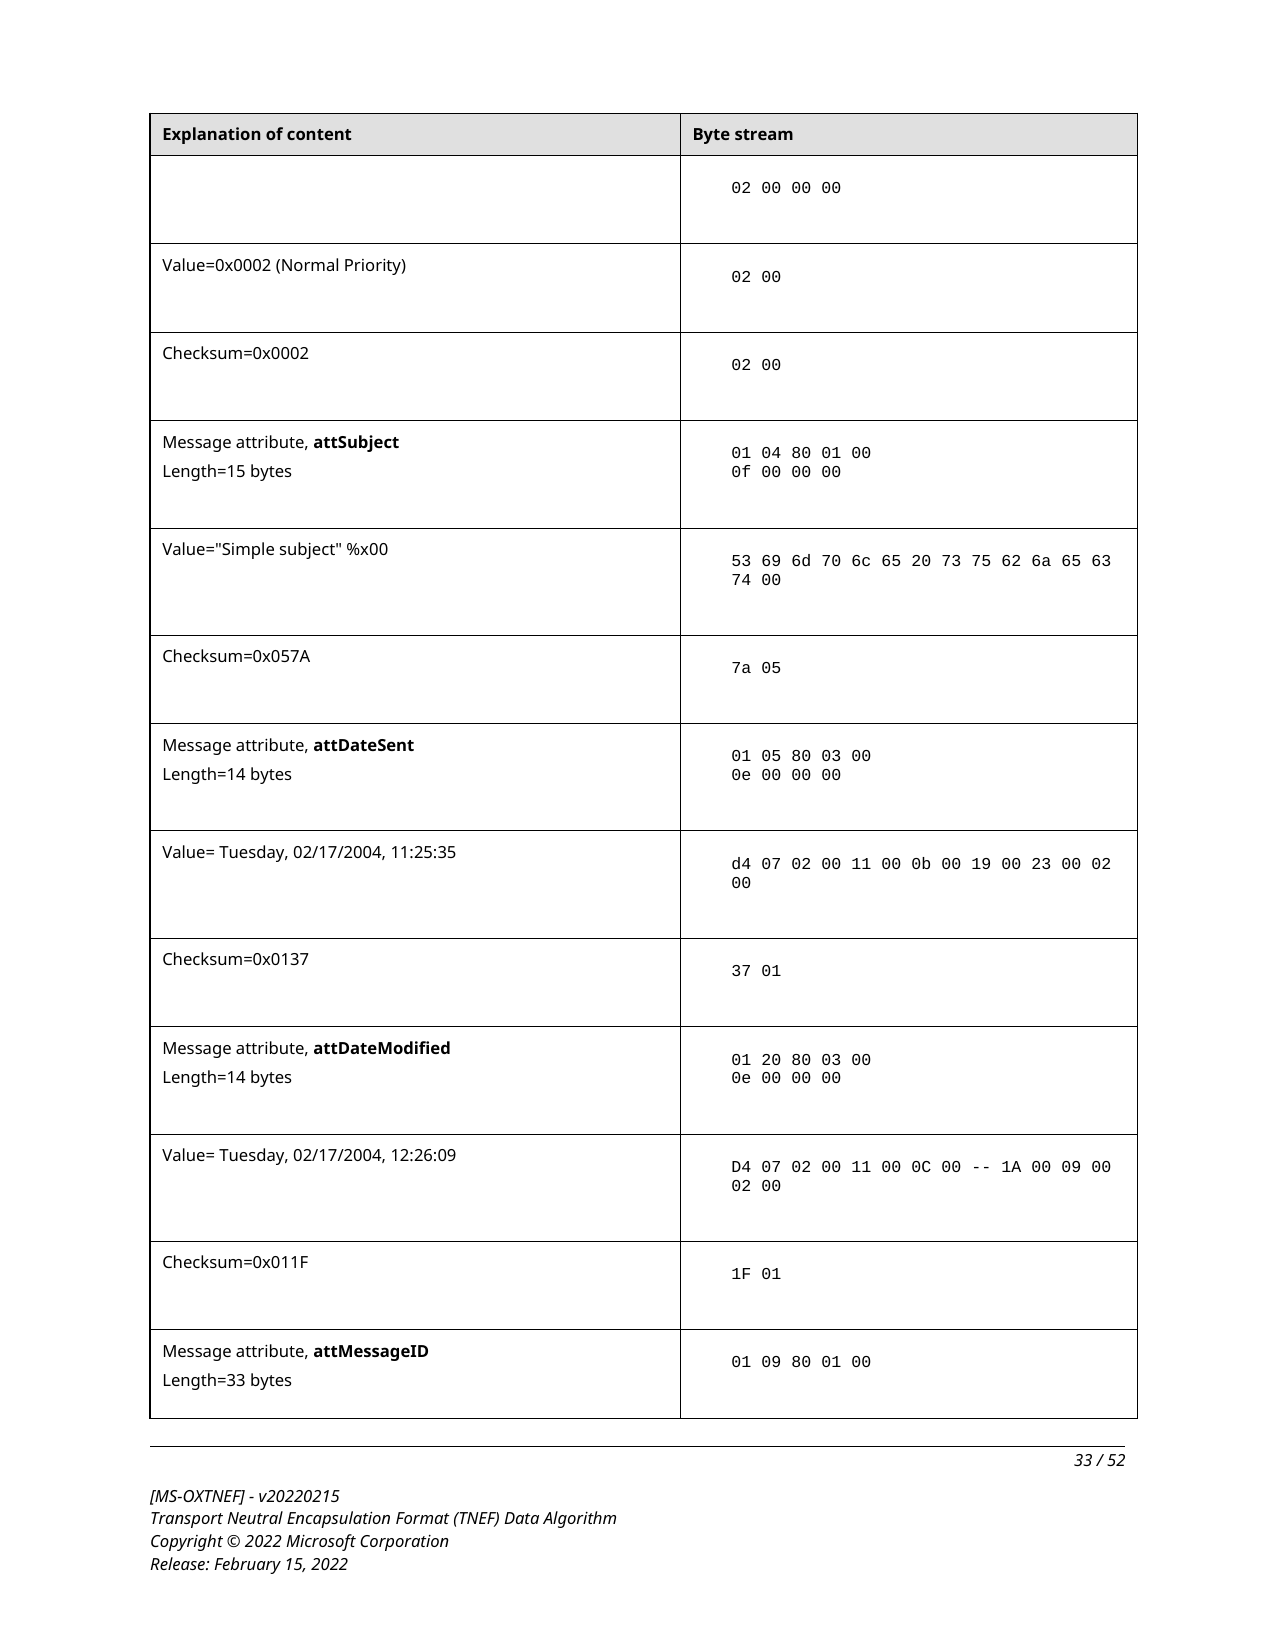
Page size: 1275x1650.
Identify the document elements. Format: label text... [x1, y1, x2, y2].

table_cell Checksum=0x011F [151, 1242, 680, 1329]
table_cell Message attribute, attDateModified Length=14 bytes [151, 1027, 680, 1133]
table_cell Message attribute, attSubject Length=15 bytes [151, 421, 680, 527]
table_cell d4 07 02 00 11 00 0b 00 19 00 23 00 02 00 [681, 831, 1137, 938]
table_cell 7a 05 [681, 636, 1137, 723]
table_cell Checksum=0x057A [151, 636, 680, 723]
table_header Explanation of content [151, 114, 680, 155]
table_cell Value= Tuesday, 02/17/2004, 11:25:35 [151, 831, 680, 938]
table_cell 01 05 80 03 00 0e 00 00 00 [681, 724, 1137, 830]
table_cell Value=0x0002 (Normal Priority) [151, 244, 680, 332]
table_cell 01 04 80 01 00 0f 00 00 00 [681, 421, 1137, 527]
table_cell D4 07 02 00 11 00 0C 00 -- 1A 00 09 00 02 00 [681, 1135, 1137, 1241]
table_cell 02 00 [681, 333, 1137, 420]
table_header Byte stream [681, 114, 1137, 155]
table_cell Value= Tuesday, 02/17/2004, 12:26:09 [151, 1135, 680, 1241]
table_cell 01 09 80 01 00 21 00 00 00 [681, 1330, 1137, 1418]
table_cell Value="Simple subject" %x00 [151, 529, 680, 635]
table_cell 01 20 80 03 00 0e 00 00 00 [681, 1027, 1137, 1133]
table_cell Checksum=0x0137 [151, 939, 680, 1026]
table_cell 02 00 [681, 244, 1137, 332]
table_cell Message attribute, attDateSent Length=14 bytes [151, 724, 680, 830]
table_cell 1F 01 [681, 1242, 1137, 1329]
table_cell Checksum=0x0002 [151, 333, 680, 420]
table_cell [151, 1330, 680, 1418]
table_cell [151, 156, 680, 243]
table_cell 37 01 [681, 939, 1137, 1026]
table_cell 01 0d 80 04 00 02 00 00 00 [681, 156, 1137, 243]
table_cell 53 69 6d 70 6c 65 20 73 75 62 6a 65 63 74 00 [681, 529, 1137, 635]
